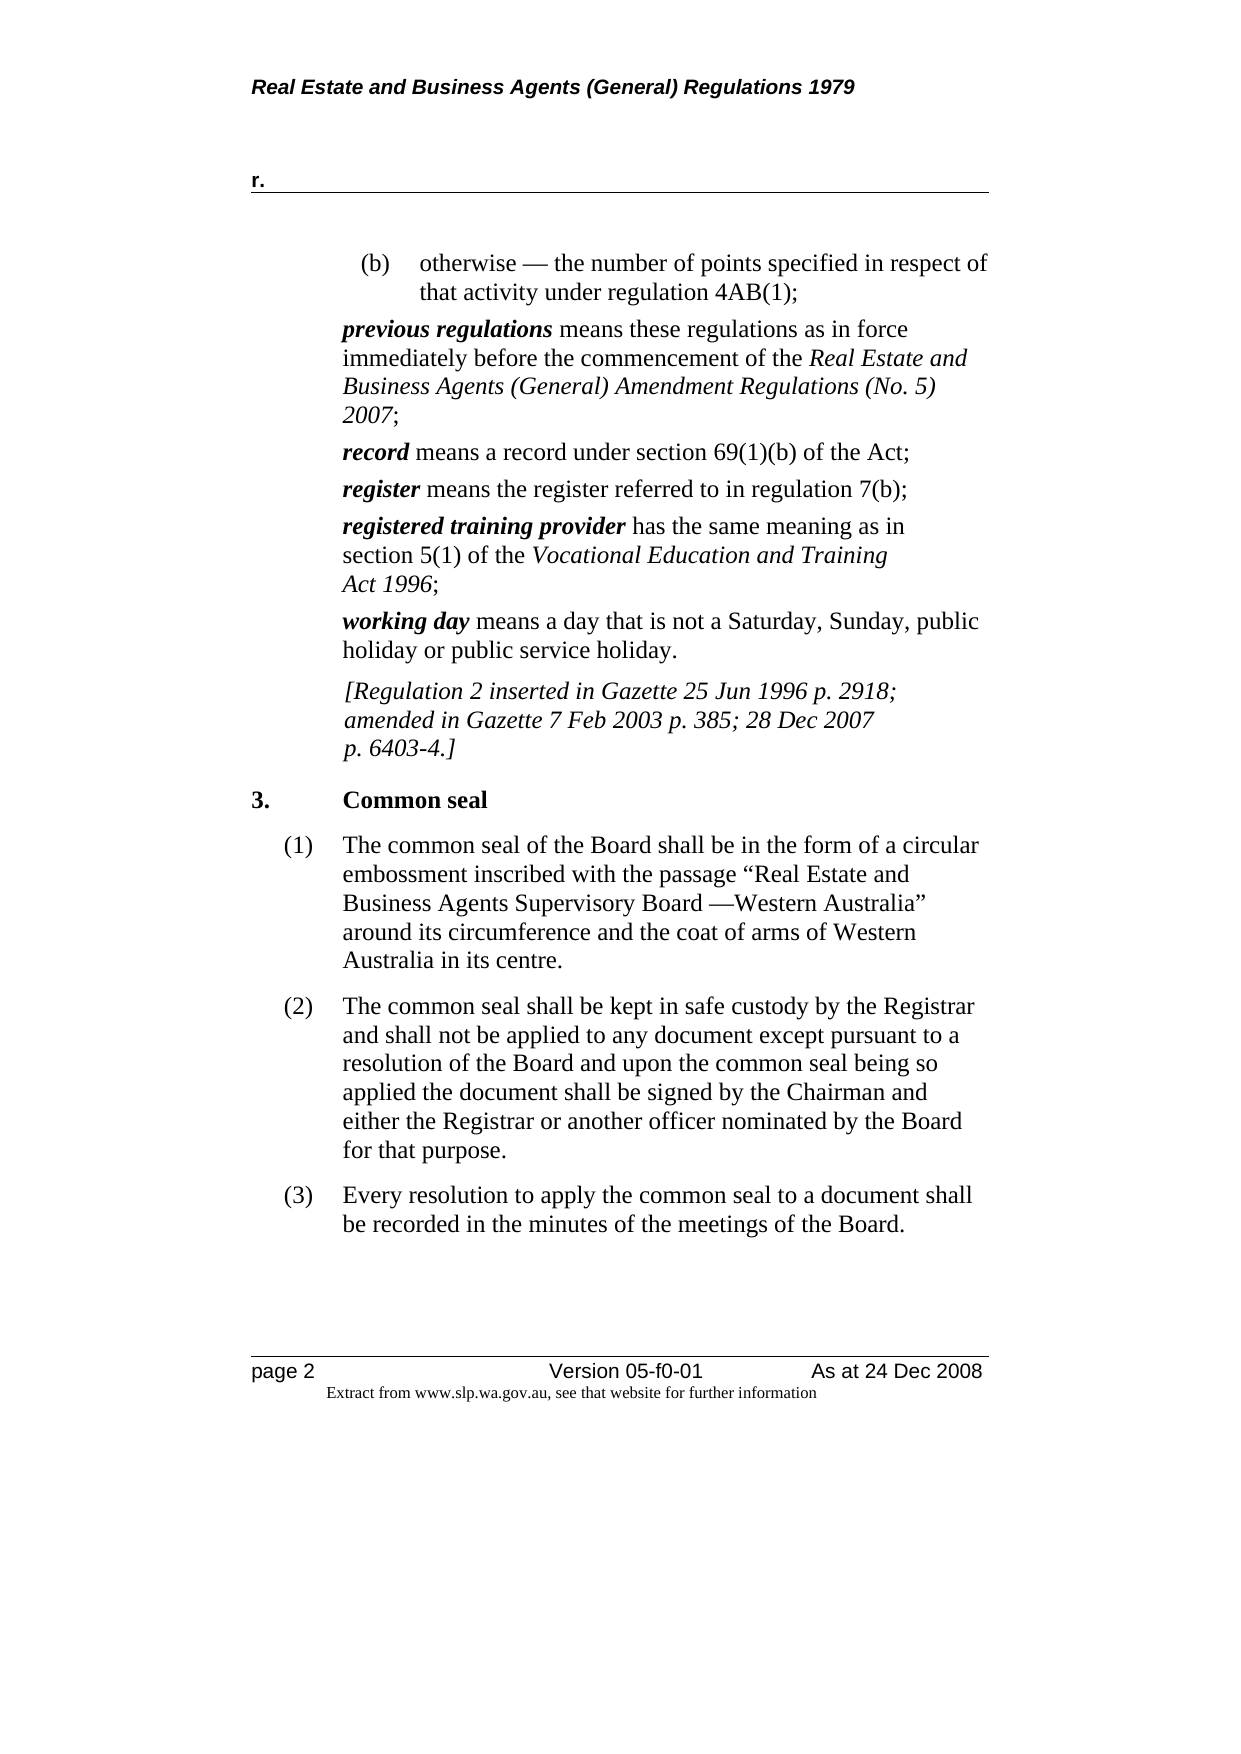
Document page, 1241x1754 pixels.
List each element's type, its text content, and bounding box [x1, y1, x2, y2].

subtitle 3. Common seal [251, 785, 989, 814]
text previous regulations means these regulations as in force immediately before the commencement of the Real Estate and Business Agents (General) Amendment Regulations (No. 5) 2007; [251, 314, 989, 429]
text (1) The common seal of the Board shall be in the form of a circular embossment inscribed with the passage “Real Estate and Business Agents Supervisory Board —Western Australia” around its circumference and the coat of arms of Western Australia in its centre. [251, 831, 989, 974]
text working day means a day that is not a Saturday, Sunday, public holiday or public service holiday. [251, 606, 989, 663]
text register means the register referred to in regulation 7(b); [251, 474, 989, 503]
text registered training provider has the same meaning as in section 5(1) of the Vocational Education and Training Act 1996; [251, 511, 989, 598]
text (2) The common seal shall be kept in safe custody by the Registrar and shall not be applied to any document except pursuant to a resolution of the Board and upon the common seal being so applied the document shall be signed by the Chairman and either the Registrar or another officer nominated by the Board for that purpose. [251, 991, 989, 1163]
text record means a record under section 69(1)(b) of the Act; [251, 437, 989, 466]
text (3) Every resolution to apply the common seal to a document shall be recorded in the minutes of the meetings of the Board. [251, 1180, 989, 1238]
text [Regulation 2 inserted in Gazette 25 Jun 1996 p. 2918; amended in Gazette 7 Feb 2003 p. 385; 28 Dec 2007 p. 6403-4.] [251, 676, 989, 762]
text (b) otherwise — the number of points specified in respect of that activity under regulation 4AB(1); [251, 248, 989, 306]
